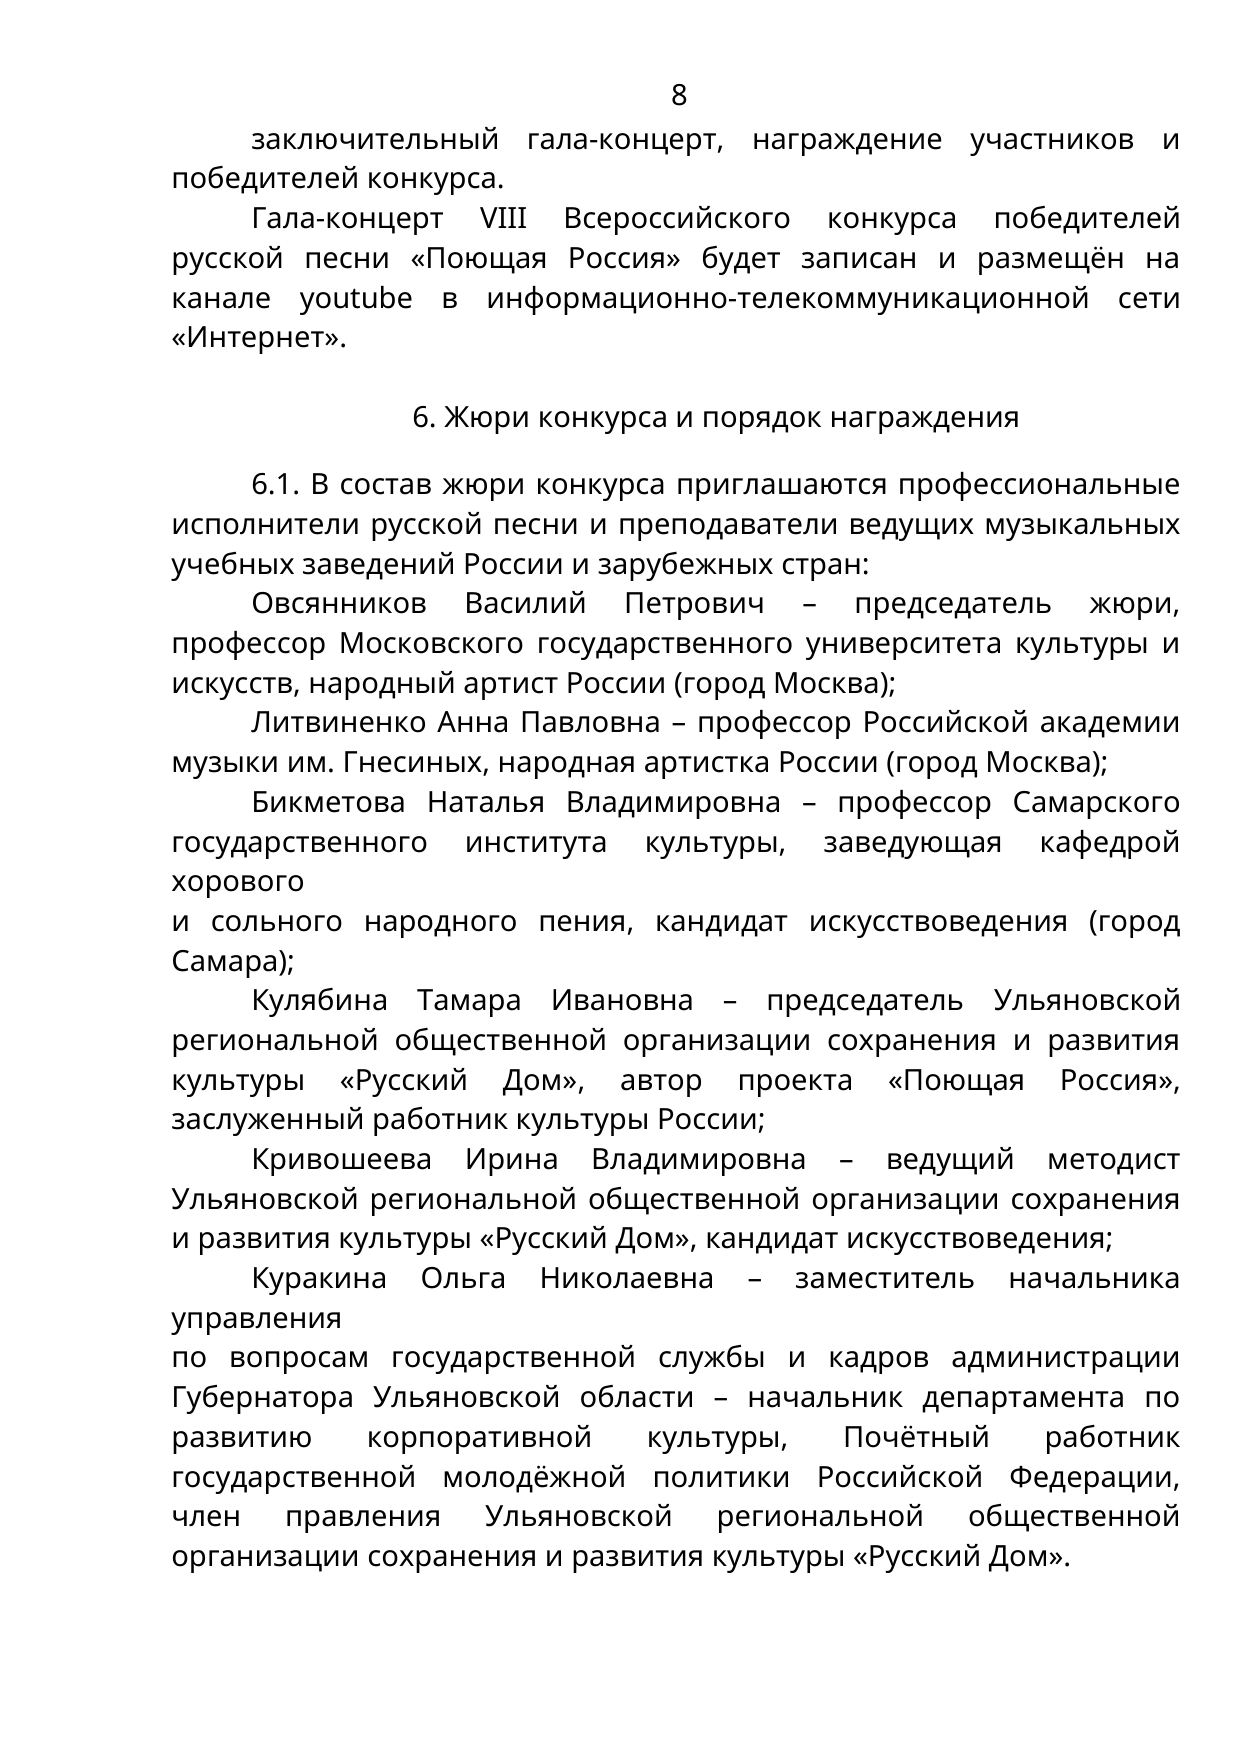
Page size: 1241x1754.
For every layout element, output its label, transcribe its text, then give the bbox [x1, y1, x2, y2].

text Литвиненко Анна Павловна – профессор Российской академии музыки им. Гнесиных, народная артистка России (город Москва); [171, 702, 1181, 781]
text Бикметова Наталья Владимировна – профессор Самарского государственного института культуры, заведующая кафедрой хорового и сольного народного пения, кандидат искусствоведения (город Самара); [171, 781, 1181, 979]
text 6.1. В состав жюри конкурса приглашаются профессиональные исполнители русской песни и преподаватели ведущих музыкальных учебных заведений России и зарубежных стран: [171, 464, 1181, 583]
text 6. Жюри конкурса и порядок награждения [171, 396, 1181, 436]
text Кривошеева Ирина Владимировна – ведущий методист Ульяновской региональной общественной организации сохранения и развития культуры «Русский Дом», кандидат искусствоведения; [171, 1138, 1181, 1257]
text Овсянников Василий Петрович – председатель жюри, профессор Московского государственного университета культуры и искусств, народный артист России (город Москва); [171, 583, 1181, 702]
text Кулябина Тамара Ивановна – председатель Ульяновской региональной общественной организации сохранения и развития культуры «Русский Дом», автор проекта «Поющая Россия», заслуженный работник культуры России; [171, 979, 1181, 1138]
text заключительный гала-концерт, награждение участников и победителей конкурса. [171, 118, 1181, 197]
text Гала-концерт VIII Всероссийского конкурса победителей русской песни «Поющая Россия» будет записан и размещён на канале youtube в информационно-телекоммуникационной сети «Интернет». [171, 197, 1181, 356]
text Куракина Ольга Николаевна – заместитель начальника управления по вопросам государственной службы и кадров администрации Губернатора Ульяновской области – начальник департамента по развитию корпоративной культуры, Почётный работник государственной молодёжной политики Российской Федерации, член правления Ульяновской региональной общественной организации сохранения и развития культуры «Русский Дом». [171, 1257, 1181, 1575]
